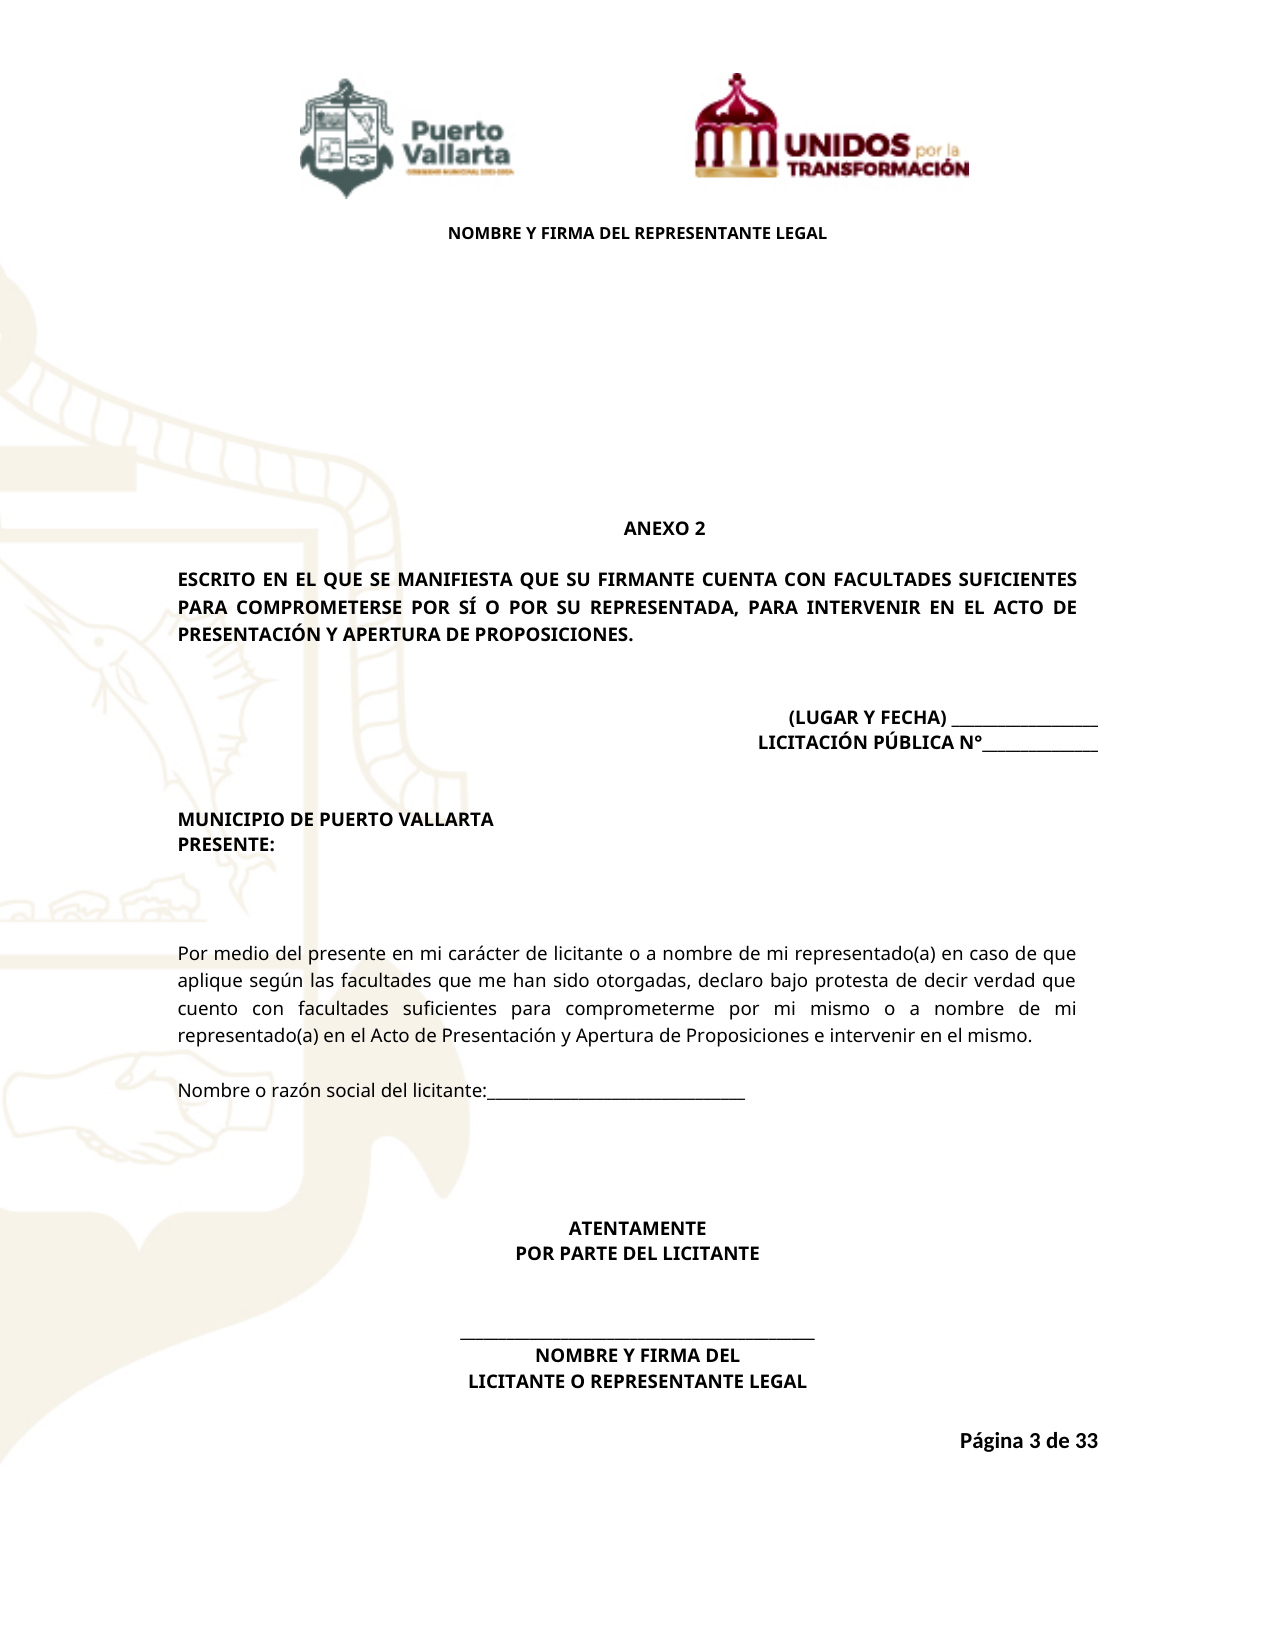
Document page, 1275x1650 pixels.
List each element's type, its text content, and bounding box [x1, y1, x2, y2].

text ATENTAMENTE [177, 1215, 1098, 1240]
text POR PARTE DEL LICITANTE [177, 1240, 1098, 1266]
text LICITACIÓN PÚBLICA N°_______________ [177, 730, 1098, 755]
picture [0, 214, 474, 1564]
text NOMBRE Y FIRMA DEL [177, 1342, 1098, 1368]
text NOMBRE Y FIRMA DEL REPRESENTANTE LEGAL [177, 222, 1098, 244]
text LICITANTE O REPRESENTANTE LEGAL [177, 1368, 1098, 1393]
text Por medio del presente en mi carácter de licitante o a nombre de mi representado(a) en caso de que aplique según las facultades que me han sido otorgadas, declaro bajo protesta de decir verdad que cuento con facultades suficientes para comprometerme por mi mismo o a nombre de mi representado(a) en el Acto de Presentación y Apertura de Proposiciones e intervenir en el mismo. [177, 940, 1078, 1048]
text (LUGAR Y FECHA) ___________________ [177, 704, 1098, 730]
text PRESENTE: [177, 832, 1098, 857]
text ESCRITO EN EL QUE SE MANIFIESTA QUE SU FIRMANTE CUENTA CON FACULTADES SUFICIENTES PARA COMPROMETERSE POR SÍ O POR SU REPRESENTADA, PARA INTERVENIR EN EL ACTO DE PRESENTACIÓN Y APERTURA DE PROPOSICIONES. [177, 567, 1078, 647]
picture [300, 73, 969, 199]
text MUNICIPIO DE PUERTO VALLARTA [177, 806, 1098, 832]
text Nombre o razón social del licitante:_______________________________ [177, 1077, 1078, 1103]
text ANEXO 2 [251, 516, 1078, 541]
text ______________________________________________ [177, 1317, 1098, 1342]
